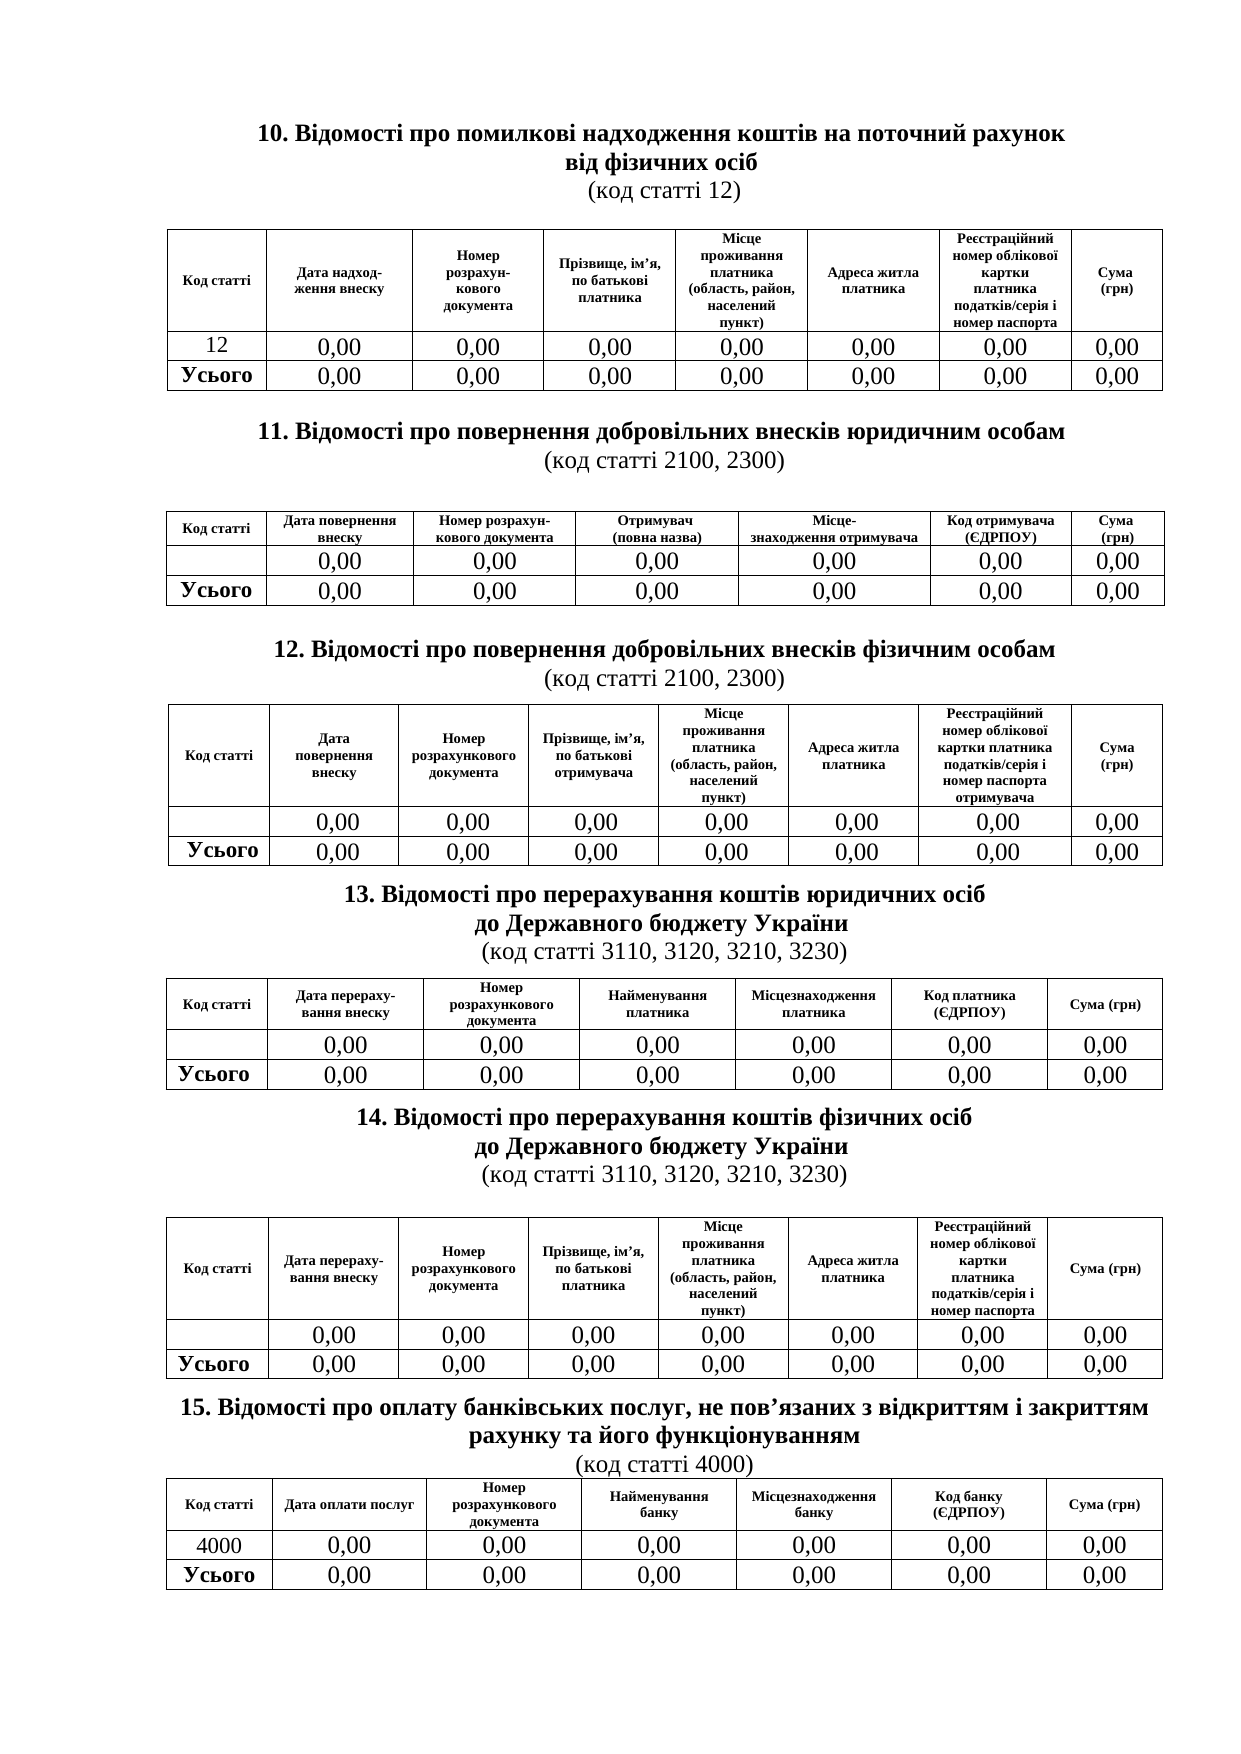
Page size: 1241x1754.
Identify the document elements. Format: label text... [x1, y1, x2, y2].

table_cell 0,00 [1047, 1560, 1162, 1589]
table_header Сума (грн) [1072, 705, 1162, 806]
text 14. Відомості про перерахування коштів фізичних осіб [177, 1102, 1152, 1131]
table_header Дата повернення внеску [270, 705, 398, 806]
table_cell 0,00 [424, 1030, 579, 1059]
table_header Адреса житла платника [808, 230, 939, 331]
table_cell 0,00 [270, 837, 398, 865]
table_header Сума (грн) [1072, 512, 1164, 545]
table_cell 4000 [167, 1531, 272, 1559]
table_cell 0,00 [267, 332, 412, 360]
table_cell 0,00 [413, 332, 543, 360]
table_cell 0,00 [267, 361, 412, 390]
table_cell 0,00 [1048, 1350, 1162, 1378]
table_header Номер розрахункового документа [399, 705, 528, 806]
table_cell 0,00 [529, 1350, 658, 1378]
table_cell 0,00 [427, 1560, 581, 1589]
table_cell 0,00 [918, 1320, 1047, 1348]
table_cell 0,00 [1047, 1531, 1162, 1559]
table_cell 0,00 [739, 576, 930, 605]
table_cell 0,00 [544, 332, 675, 360]
table_cell 0,00 [268, 1060, 423, 1088]
table_header Номер розрахункового документа [424, 979, 579, 1029]
table_cell 0,00 [736, 1060, 891, 1088]
table_cell 0,00 [1072, 546, 1164, 575]
table_cell 0,00 [659, 807, 788, 836]
table_header Адреса житла платника [789, 705, 918, 806]
table_cell [167, 1320, 268, 1348]
table_cell 0,00 [1048, 1320, 1162, 1348]
table_cell 0,00 [1072, 807, 1162, 836]
table_cell 0,00 [399, 1350, 528, 1378]
table_header Найменування платника [580, 979, 735, 1029]
table_cell 0,00 [529, 837, 658, 865]
table_cell 0,00 [789, 807, 918, 836]
table_cell 0,00 [1072, 576, 1164, 605]
table_header Місце проживання платника (область, район, населений пункт) [659, 705, 788, 806]
table_header Місцезнаходження банку [737, 1479, 891, 1529]
table_cell 0,00 [739, 546, 930, 575]
table_cell 0,00 [576, 546, 738, 575]
table_cell 0,00 [427, 1531, 581, 1559]
table_cell 0,00 [267, 546, 413, 575]
table_header Номер розрахун-кового документа [414, 512, 575, 545]
table_header Реєстраційний номер облікової картки платника податків/серія і номер паспорта [940, 230, 1071, 331]
table_cell 0,00 [273, 1560, 426, 1589]
table_cell 0,00 [931, 546, 1071, 575]
table_cell [167, 546, 266, 575]
table_cell 0,00 [676, 332, 807, 360]
table_cell 0,00 [940, 332, 1071, 360]
table_cell Усього [167, 1060, 267, 1088]
table_cell 0,00 [268, 1030, 423, 1059]
table_header Код отримувача (ЄДРПОУ) [931, 512, 1071, 545]
table_cell 0,00 [736, 1030, 891, 1059]
table_cell 0,00 [399, 807, 528, 836]
table_cell 0,00 [940, 361, 1071, 390]
table_header Номер розрахун-кового документа [413, 230, 543, 331]
table_cell 0,00 [808, 332, 939, 360]
table_cell 0,00 [399, 1320, 528, 1348]
table_cell 0,00 [413, 361, 543, 390]
table_cell 0,00 [576, 576, 738, 605]
text до Державного бюджету України (код статті 3110, 3120, 3210, 3230) [177, 1131, 1152, 1188]
text до Державного бюджету України (код статті 3110, 3120, 3210, 3230) [177, 908, 1152, 965]
table_header Код платника (ЄДРПОУ) [892, 979, 1047, 1029]
table_cell Усього [167, 1350, 268, 1378]
table_header Місце- знаходження отримувача [739, 512, 930, 545]
table_cell 0,00 [267, 576, 413, 605]
table_header Місце проживання платника (область, район, населений пункт) [676, 230, 807, 331]
table_cell 0,00 [676, 361, 807, 390]
table_cell 0,00 [1048, 1030, 1162, 1059]
table_header Дата надход-ження внеску [267, 230, 412, 331]
table_cell 0,00 [582, 1560, 736, 1589]
table_header Код статті [167, 979, 267, 1029]
table_cell 0,00 [1072, 837, 1162, 865]
table_cell Усього [167, 576, 266, 605]
table_cell Усього [167, 1560, 272, 1589]
text (код статті 4000) [177, 1449, 1152, 1478]
text 11. Відомості про повернення добровільних внесків юридичним особам (код статті 2100, 2300) [177, 416, 1152, 474]
text 10. Відомості про помилкові надходження коштів на поточний рахунок від фізичних осіб (код статті 12) [177, 118, 1152, 204]
table_header Сума (грн) [1048, 979, 1162, 1029]
table_cell 0,00 [789, 1350, 917, 1378]
table_header Місце проживання платника (область, район, населений пункт) [659, 1218, 788, 1319]
table_header Номер розрахункового документа [427, 1479, 581, 1529]
text (код статті 2100, 2300) [177, 663, 1152, 692]
table_header Реєстраційний номер облікової картки платника податків/серія і номер паспорта отримувача [919, 705, 1071, 806]
table_header Код статті [167, 512, 266, 545]
table_cell 0,00 [529, 807, 658, 836]
table_cell 0,00 [737, 1531, 891, 1559]
table_header Отримувач (повна назва) [576, 512, 738, 545]
table_cell [169, 807, 269, 836]
table_header Адреса житла платника [789, 1218, 917, 1319]
table_cell 0,00 [270, 807, 398, 836]
table_header Номер розрахункового документа [399, 1218, 528, 1319]
table_cell 0,00 [918, 1350, 1047, 1378]
table_header Сума (грн) [1047, 1479, 1162, 1529]
table_cell 0,00 [931, 576, 1071, 605]
table_cell 0,00 [789, 1320, 917, 1348]
table_cell 0,00 [269, 1320, 398, 1348]
table_header Дата перераху-вання внеску [269, 1218, 398, 1319]
table_cell 0,00 [273, 1531, 426, 1559]
text 15. Відомості про оплату банківських послуг, не пов’язаних з відкриттям і закриттям рахунку та його функціонуванням [177, 1392, 1152, 1449]
table_cell 0,00 [892, 1531, 1046, 1559]
table_cell 0,00 [789, 837, 918, 865]
table_cell Усього [168, 361, 266, 390]
table_cell 0,00 [892, 1060, 1047, 1088]
table_cell 0,00 [529, 1320, 658, 1348]
table_cell 0,00 [414, 546, 575, 575]
table_header Прізвище, ім’я, по батькові платника [529, 1218, 658, 1319]
table_header Місцезнаходження платника [736, 979, 891, 1029]
table_cell 0,00 [424, 1060, 579, 1088]
table_cell 0,00 [919, 807, 1071, 836]
table_cell 0,00 [414, 576, 575, 605]
table_cell 0,00 [919, 837, 1071, 865]
table_header Код статті [167, 1218, 268, 1319]
table_cell 0,00 [659, 837, 788, 865]
table_cell 0,00 [580, 1060, 735, 1088]
table_cell 0,00 [269, 1350, 398, 1378]
table_header Дата повернення внеску [267, 512, 413, 545]
table_header Найменування банку [582, 1479, 736, 1529]
table_cell 0,00 [659, 1350, 788, 1378]
table_header Код статті [169, 705, 269, 806]
table_cell 0,00 [580, 1030, 735, 1059]
table_cell 0,00 [399, 837, 528, 865]
table_header Реєстраційний номер облікової картки платника податків/серія і номер паспорта [918, 1218, 1047, 1319]
table_header Прізвище, ім’я, по батькові платника [544, 230, 675, 331]
table_cell Усього [169, 837, 269, 865]
text 12. Відомості про повернення добровільних внесків фізичним особам [177, 634, 1152, 663]
table_cell 0,00 [808, 361, 939, 390]
text 13. Відомості про перерахування коштів юридичних осіб [177, 879, 1152, 908]
table_cell 0,00 [892, 1030, 1047, 1059]
table_cell 12 [168, 332, 266, 360]
table_header Сума (грн) [1072, 230, 1162, 331]
table_cell 0,00 [1072, 361, 1162, 390]
table_header Дата оплати послуг [273, 1479, 426, 1529]
table_cell [167, 1030, 267, 1059]
table_cell 0,00 [1072, 332, 1162, 360]
table_cell 0,00 [1048, 1060, 1162, 1088]
table_header Сума (грн) [1048, 1218, 1162, 1319]
table_header Код статті [167, 1479, 272, 1529]
table_cell 0,00 [582, 1531, 736, 1559]
table_header Прізвище, ім’я, по батькові отримувача [529, 705, 658, 806]
table_cell 0,00 [892, 1560, 1046, 1589]
table_cell 0,00 [659, 1320, 788, 1348]
table_cell 0,00 [544, 361, 675, 390]
table_header Код банку (ЄДРПОУ) [892, 1479, 1046, 1529]
table_cell 0,00 [737, 1560, 891, 1589]
table_header Код статті [168, 230, 266, 331]
table_header Дата перераху-вання внеску [268, 979, 423, 1029]
